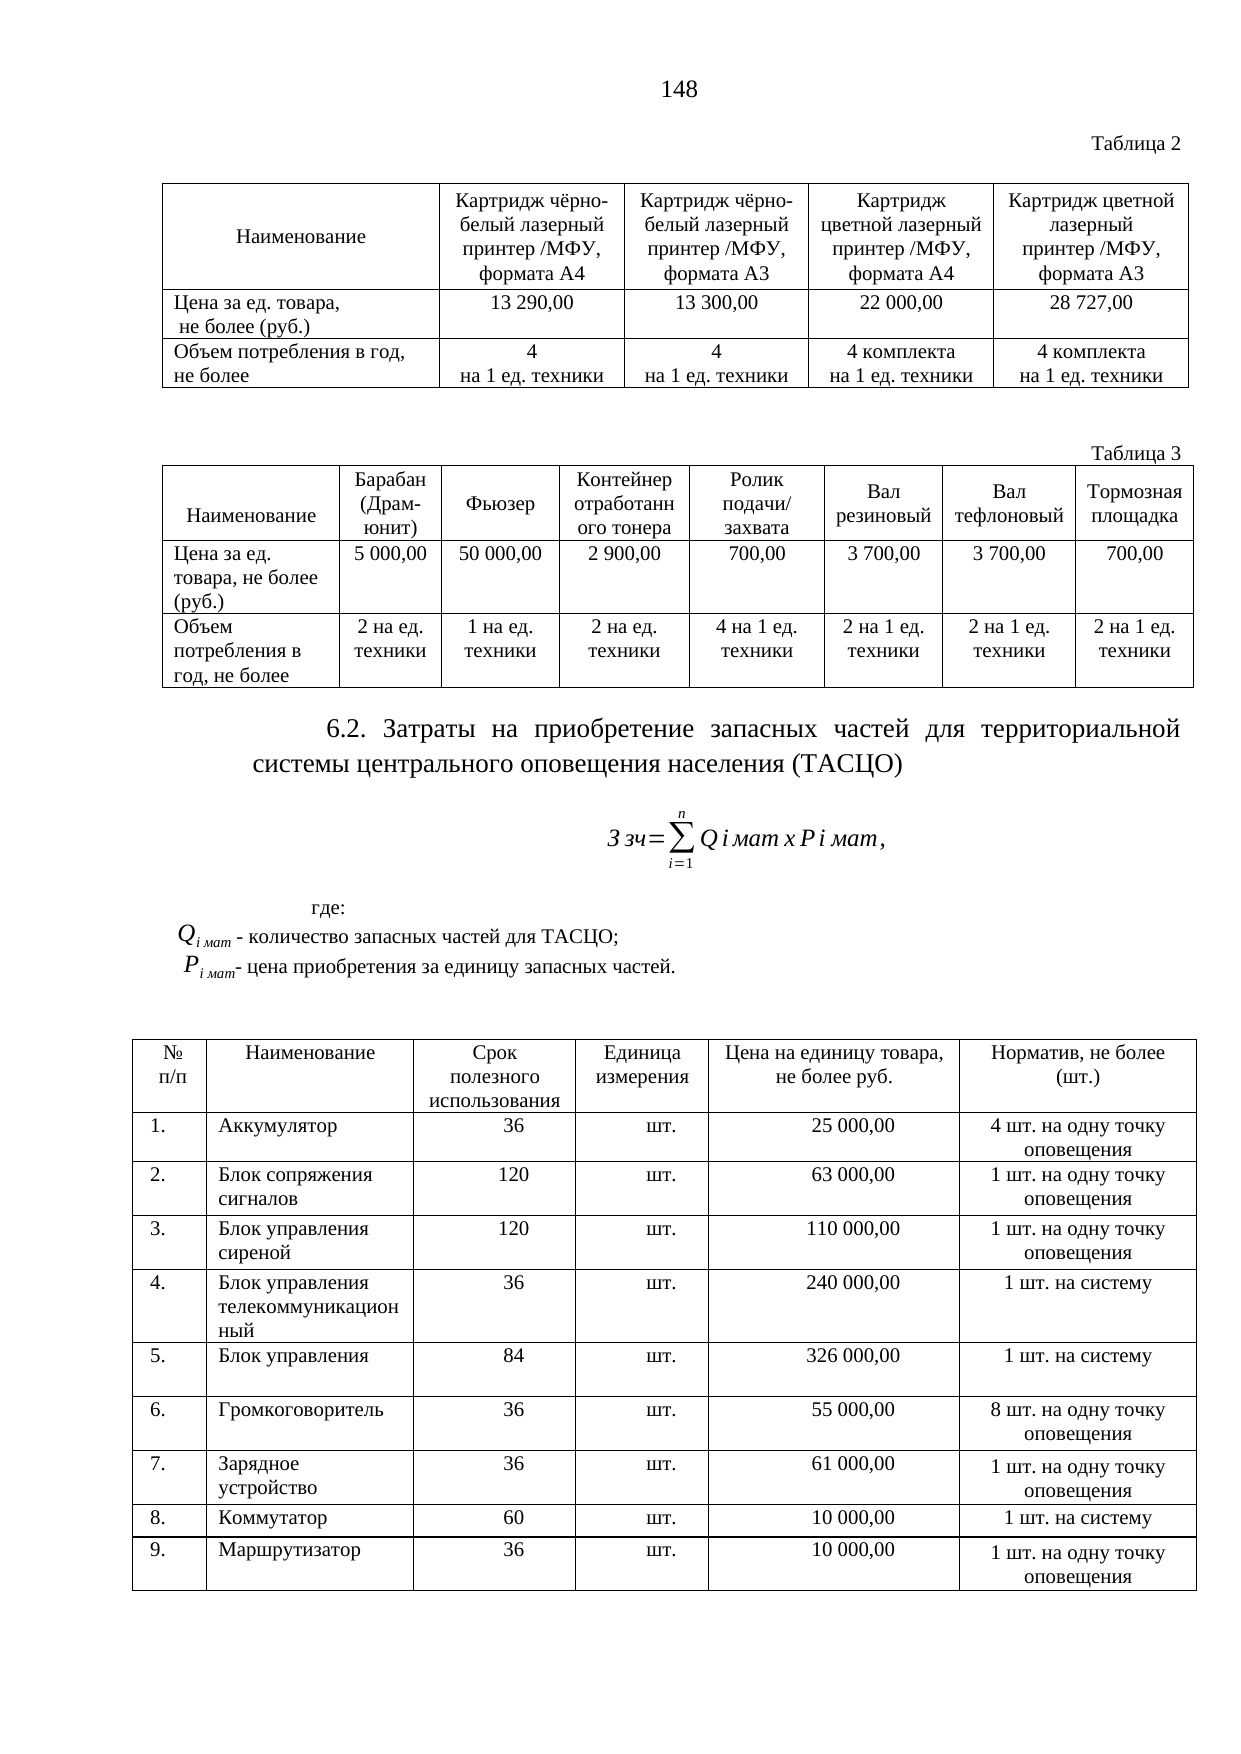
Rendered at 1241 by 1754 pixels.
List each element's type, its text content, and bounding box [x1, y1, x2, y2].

text - цена приобретения за единицу запасных частей. [177, 951, 1181, 982]
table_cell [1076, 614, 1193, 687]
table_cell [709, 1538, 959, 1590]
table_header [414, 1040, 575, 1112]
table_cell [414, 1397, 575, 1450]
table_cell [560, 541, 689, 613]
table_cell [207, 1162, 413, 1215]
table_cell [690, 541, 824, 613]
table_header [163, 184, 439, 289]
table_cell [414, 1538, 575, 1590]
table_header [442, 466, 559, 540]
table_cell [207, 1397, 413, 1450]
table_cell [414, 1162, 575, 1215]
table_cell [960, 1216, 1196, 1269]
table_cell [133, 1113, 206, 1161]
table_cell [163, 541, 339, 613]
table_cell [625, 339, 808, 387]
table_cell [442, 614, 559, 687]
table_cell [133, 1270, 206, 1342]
text где: [252, 895, 1181, 919]
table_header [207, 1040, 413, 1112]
text Таблица 2 [177, 131, 1181, 155]
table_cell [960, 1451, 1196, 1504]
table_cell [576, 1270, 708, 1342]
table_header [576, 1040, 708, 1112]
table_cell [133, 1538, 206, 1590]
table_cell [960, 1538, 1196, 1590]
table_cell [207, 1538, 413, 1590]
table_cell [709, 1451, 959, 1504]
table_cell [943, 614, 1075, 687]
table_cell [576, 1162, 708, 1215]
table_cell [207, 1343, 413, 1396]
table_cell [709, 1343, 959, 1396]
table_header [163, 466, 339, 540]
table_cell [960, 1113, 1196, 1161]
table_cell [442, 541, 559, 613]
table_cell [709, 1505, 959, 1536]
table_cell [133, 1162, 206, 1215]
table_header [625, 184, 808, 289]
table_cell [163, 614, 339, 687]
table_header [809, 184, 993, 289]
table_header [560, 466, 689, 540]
text Таблица 3 [177, 440, 1181, 464]
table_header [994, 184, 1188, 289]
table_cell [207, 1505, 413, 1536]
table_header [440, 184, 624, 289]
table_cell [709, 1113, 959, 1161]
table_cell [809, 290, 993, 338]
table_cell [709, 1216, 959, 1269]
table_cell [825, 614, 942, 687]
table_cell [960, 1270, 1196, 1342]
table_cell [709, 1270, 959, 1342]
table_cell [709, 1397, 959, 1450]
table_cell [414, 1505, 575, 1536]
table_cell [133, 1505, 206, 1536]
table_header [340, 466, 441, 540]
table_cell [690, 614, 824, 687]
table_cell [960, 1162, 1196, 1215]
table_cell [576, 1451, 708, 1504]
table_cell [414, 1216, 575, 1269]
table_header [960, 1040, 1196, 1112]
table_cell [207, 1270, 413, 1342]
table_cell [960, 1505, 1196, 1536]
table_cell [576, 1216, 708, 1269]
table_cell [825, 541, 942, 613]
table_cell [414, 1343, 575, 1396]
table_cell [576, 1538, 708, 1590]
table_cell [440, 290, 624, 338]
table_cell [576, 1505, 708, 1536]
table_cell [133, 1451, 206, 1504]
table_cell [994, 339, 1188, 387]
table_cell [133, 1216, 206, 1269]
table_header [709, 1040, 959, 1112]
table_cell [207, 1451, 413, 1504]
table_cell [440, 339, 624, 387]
text - количество запасных частей для ТАСЦО; [177, 919, 1181, 951]
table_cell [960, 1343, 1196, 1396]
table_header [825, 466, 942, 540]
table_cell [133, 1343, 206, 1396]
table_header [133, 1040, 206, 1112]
text 6.2. Затраты на приобретение запасных частей для территориальной системы центрального оповещения населения (ТАСЦО) [252, 712, 1181, 778]
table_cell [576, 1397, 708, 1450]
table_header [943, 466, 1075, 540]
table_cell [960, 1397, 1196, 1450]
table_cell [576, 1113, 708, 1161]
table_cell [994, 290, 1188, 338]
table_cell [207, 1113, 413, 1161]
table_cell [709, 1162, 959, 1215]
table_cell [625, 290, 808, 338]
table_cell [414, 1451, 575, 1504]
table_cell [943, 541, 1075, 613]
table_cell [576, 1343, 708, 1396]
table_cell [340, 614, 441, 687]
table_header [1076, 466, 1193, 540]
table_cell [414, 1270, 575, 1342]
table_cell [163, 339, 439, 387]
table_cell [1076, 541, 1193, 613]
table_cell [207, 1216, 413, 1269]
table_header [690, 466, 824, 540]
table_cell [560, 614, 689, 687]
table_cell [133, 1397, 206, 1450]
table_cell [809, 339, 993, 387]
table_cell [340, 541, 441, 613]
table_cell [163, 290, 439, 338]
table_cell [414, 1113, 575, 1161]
